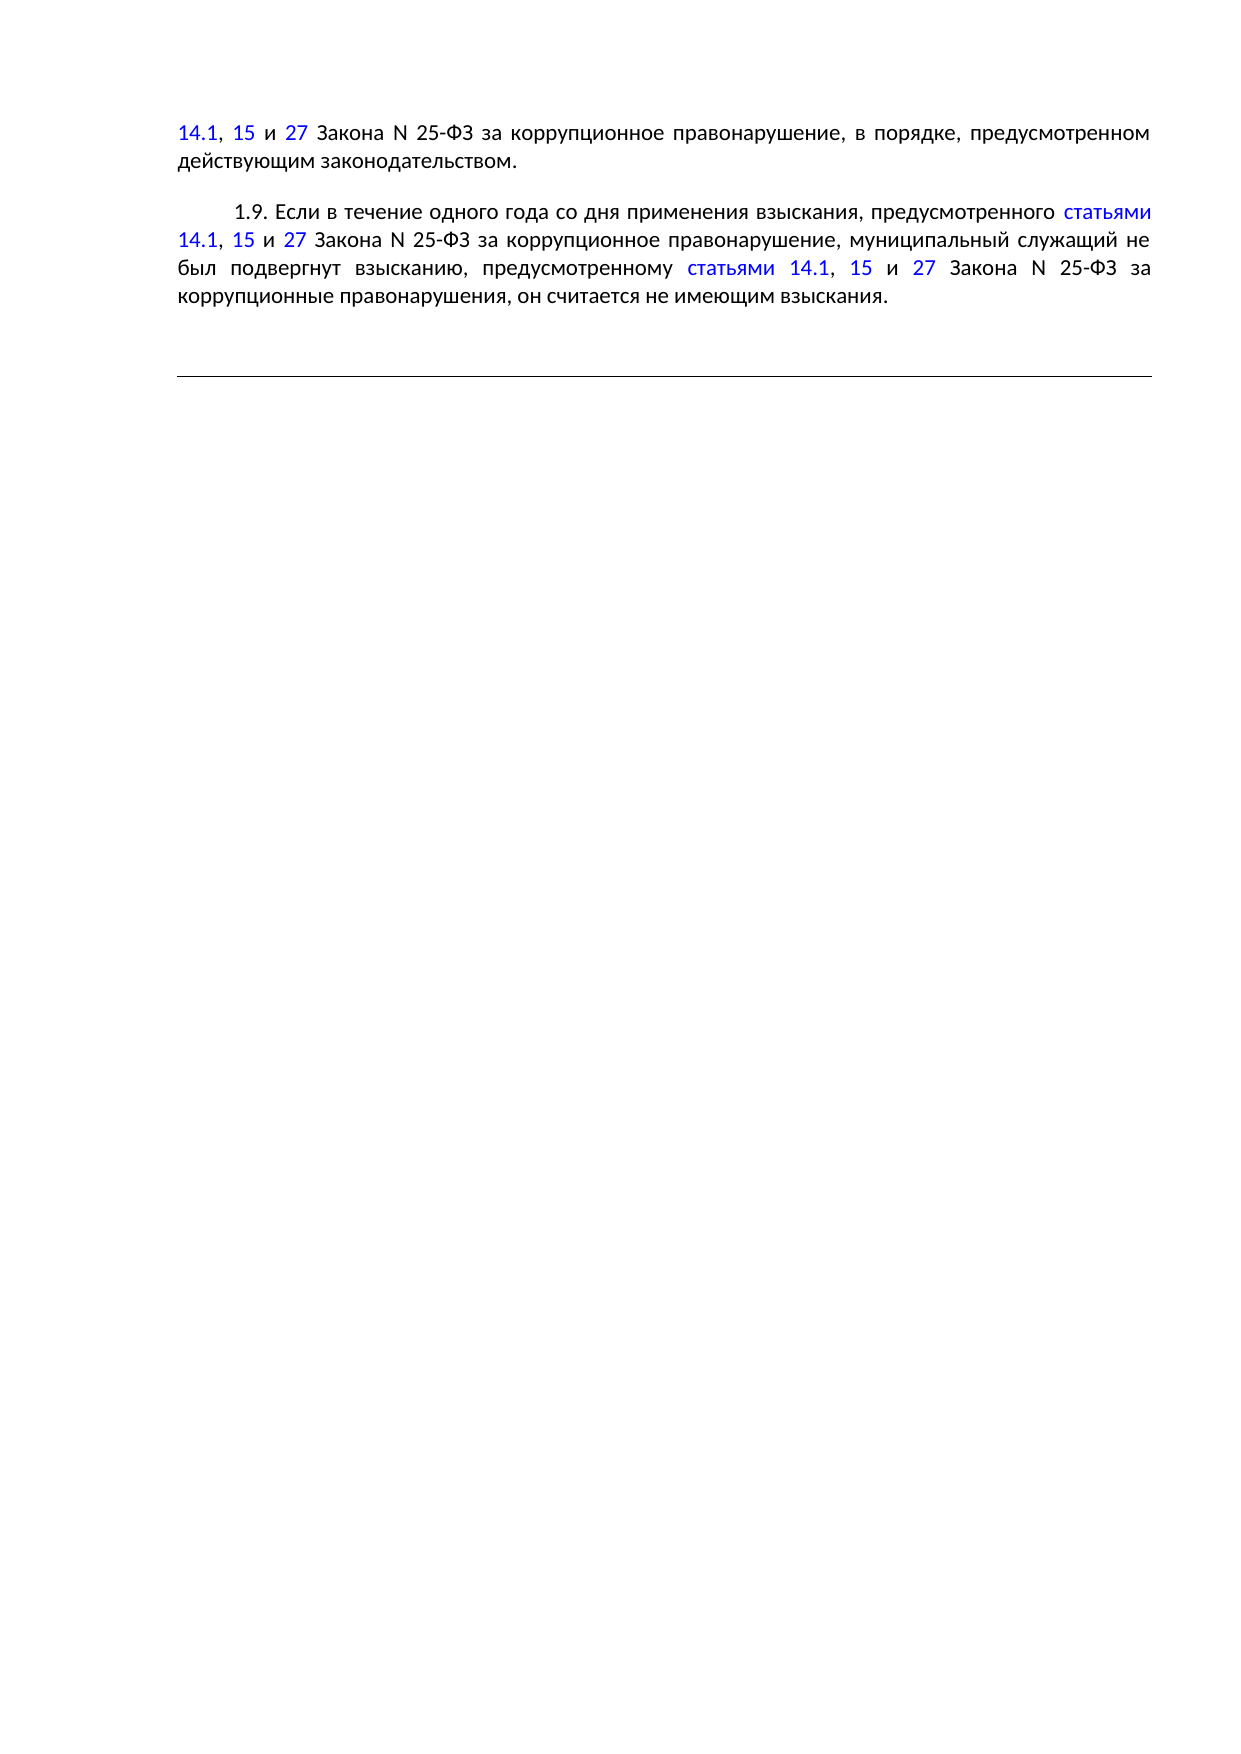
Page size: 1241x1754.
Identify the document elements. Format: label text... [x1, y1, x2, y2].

text 1.9. Если в течение одного года со дня применения взыскания, предусмотренного статьями 14.1, 15 и 27 Закона N 25-ФЗ за коррупционное правонарушение, муниципальный служащий не был подвергнут взысканию, предусмотренному статьями 14.1, 15 и 27 Закона N 25-ФЗ за коррупционные правонарушения, он считается не имеющим взыскания. [177, 197, 1152, 309]
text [177, 118, 1152, 174]
